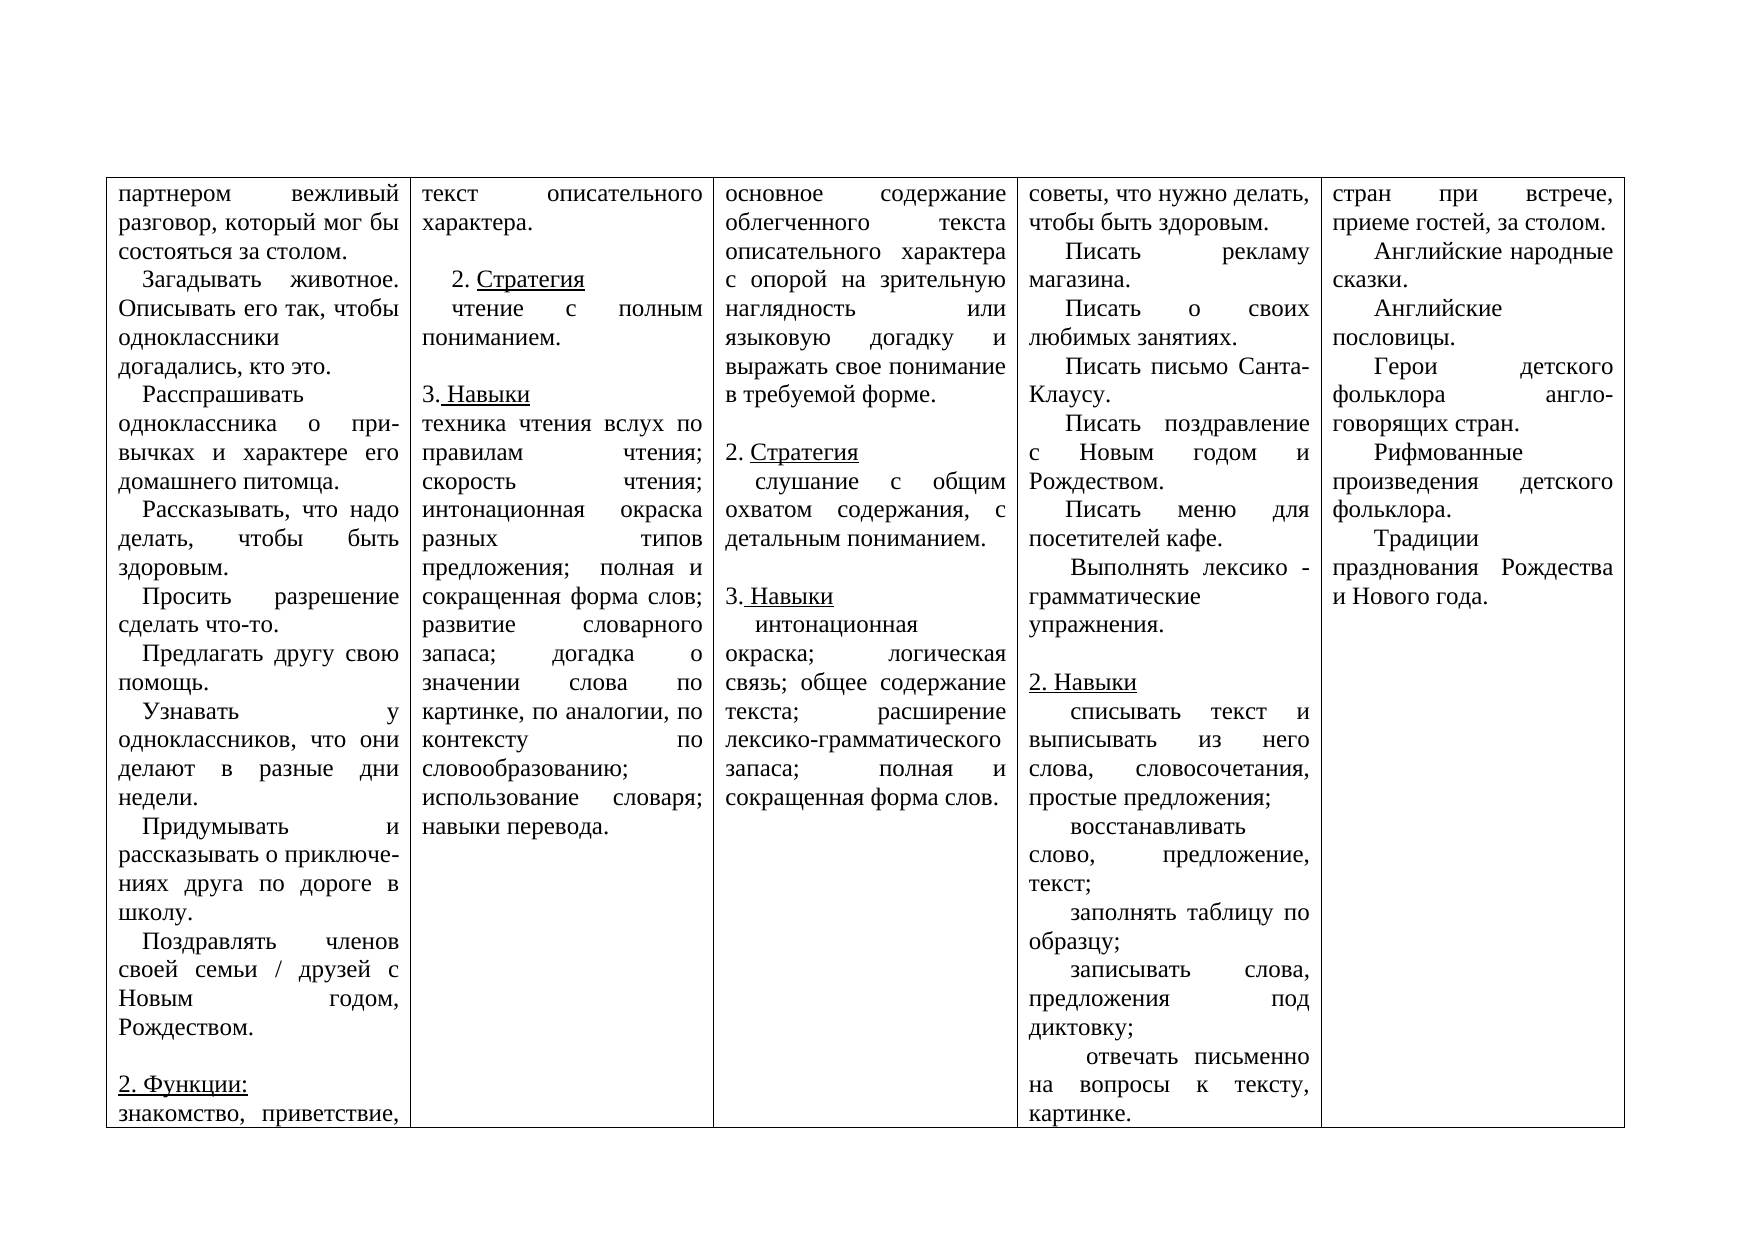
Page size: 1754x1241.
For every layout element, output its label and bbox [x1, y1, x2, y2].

table_cell [714, 178, 1017, 1127]
table_cell [107, 178, 410, 1127]
table_cell [411, 178, 713, 1127]
table_cell [1322, 178, 1624, 1127]
table_cell [1018, 178, 1321, 1127]
